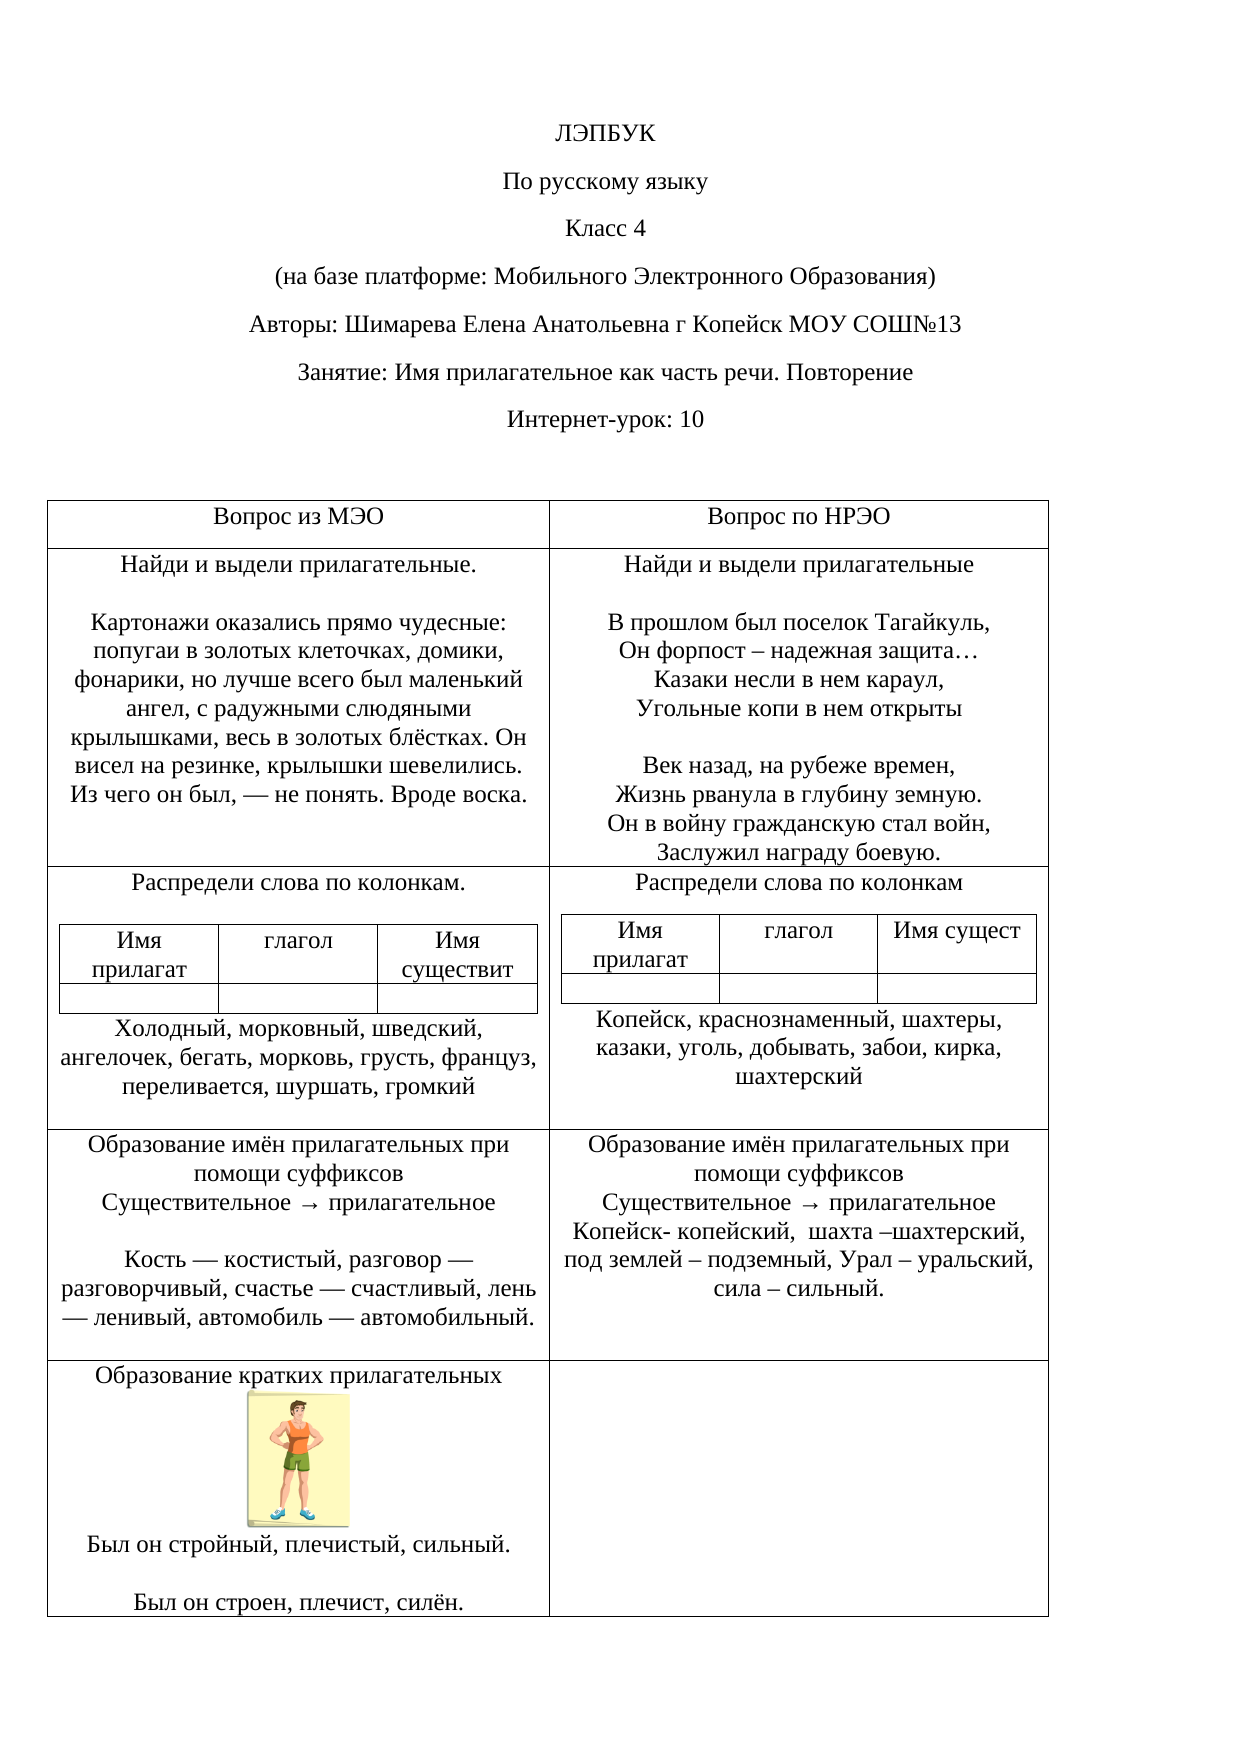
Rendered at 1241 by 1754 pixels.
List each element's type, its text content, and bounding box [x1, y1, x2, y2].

text ЛЭПБУК [59, 118, 1152, 147]
text Класс 4 [59, 213, 1152, 242]
picture [241, 1389, 356, 1530]
table_header Вопрос по НРЭО [550, 501, 1048, 548]
table_cell Найди и выдели прилагательные В прошлом был поселок Тагайкуль, Он форпост – надежная защита… Казаки несли в нем караул, Угольные копи в нем открыты Век назад, на рубеже времен, Жизнь рванула в глубину земную. Он в войну гражданскую стал войн, Заслужил награду боевую. [550, 549, 1048, 866]
text (на базе платформе: Мобильного Электронного Образования) [59, 261, 1152, 290]
table_header Вопрос из МЭО [48, 501, 549, 548]
table_cell Распредели слова по колонкам. Холодный, морковный, шведский, ангелочек, бегать, морковь, грусть, француз, переливается, шуршать, громкий [48, 867, 549, 1128]
text Занятие: Имя прилагательное как часть речи. Повторение [59, 357, 1152, 385]
table_cell Образование имён прилагательных при помощи суффиксов Существительное → прилагательное Кость — костистый, разговор — разговорчивый, счастье — счастливый, лень — ленивый, автомобиль — автомобильный. [48, 1130, 549, 1359]
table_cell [48, 1361, 549, 1616]
table_cell Найди и выдели прилагательные. Картонажи оказались прямо чудесные: попугаи в золотых клеточках, домики, фонарики, но лучше всего был маленький ангел, с радужными слюдяными крылышками, весь в золотых блёстках. Он висел на резинке, крылышки шевелились. Из чего он был, — не понять. Вроде воска. [48, 549, 549, 866]
table_cell Распредели слова по колонкам Копейск, краснознаменный, шахтеры, казаки, уголь, добывать, забои, кирка, шахтерский [550, 867, 1048, 1128]
text По русскому языку [59, 166, 1152, 194]
text Авторы: Шимарева Елена Анатольевна г Копейск МОУ СОШ№13 [59, 309, 1152, 338]
text Интернет-урок: 10 [59, 404, 1152, 433]
table_cell Образование имён прилагательных при помощи суффиксов Существительное → прилагательное Копейск- копейский, шахта –шахтерский, под землей – подземный, Урал – уральский, сила – сильный. [550, 1130, 1048, 1359]
table_cell [550, 1361, 1048, 1616]
